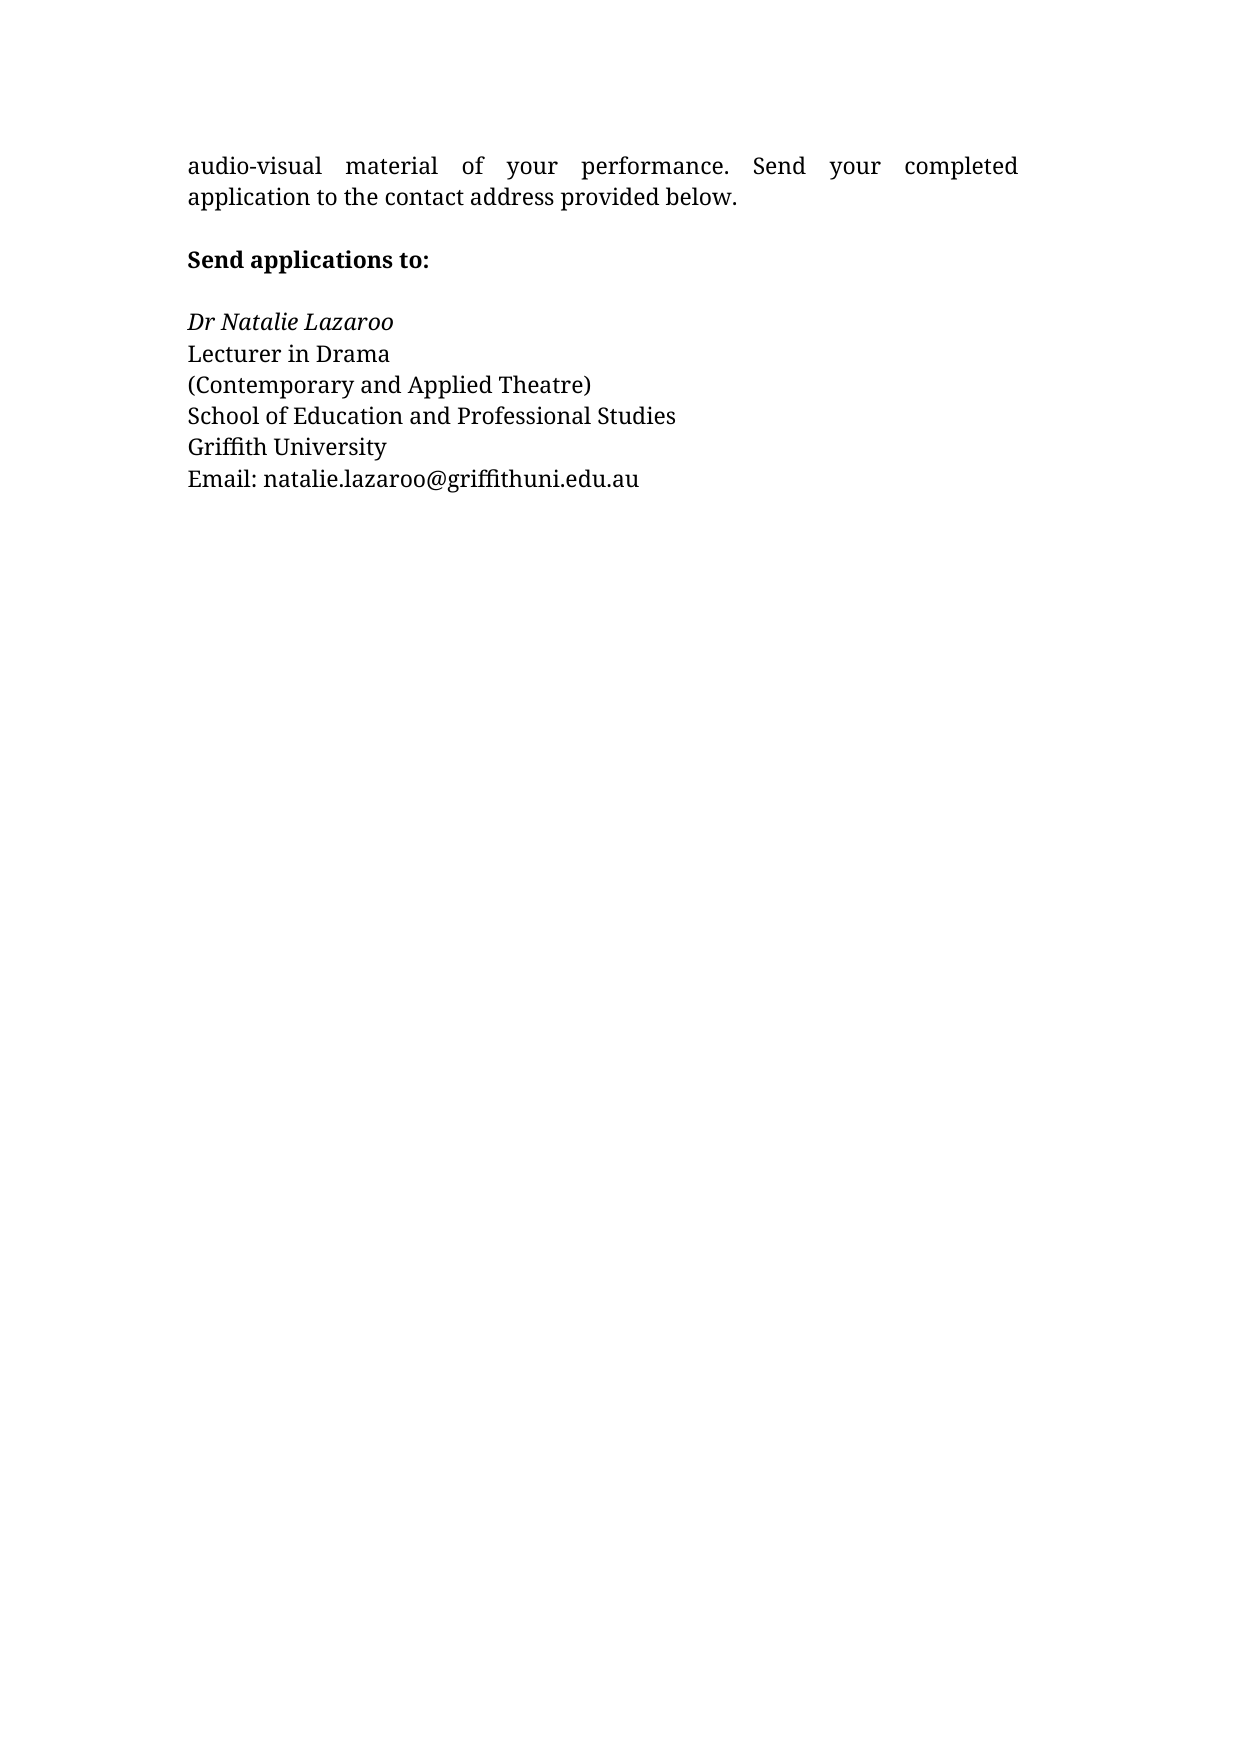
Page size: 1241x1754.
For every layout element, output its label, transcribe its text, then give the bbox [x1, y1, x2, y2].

text Griffith University [187, 431, 1019, 462]
text Dr Natalie Lazaroo [187, 306, 1019, 337]
text Send applications to: [187, 244, 1019, 275]
text Lecturer in Drama [187, 337, 1019, 369]
text (Contemporary and Applied Theatre) [187, 369, 1019, 400]
text School of Education and Professional Studies [187, 400, 1019, 431]
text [187, 150, 1019, 212]
text Email: natalie.lazaroo@griffithuni.edu.au [187, 462, 1019, 494]
